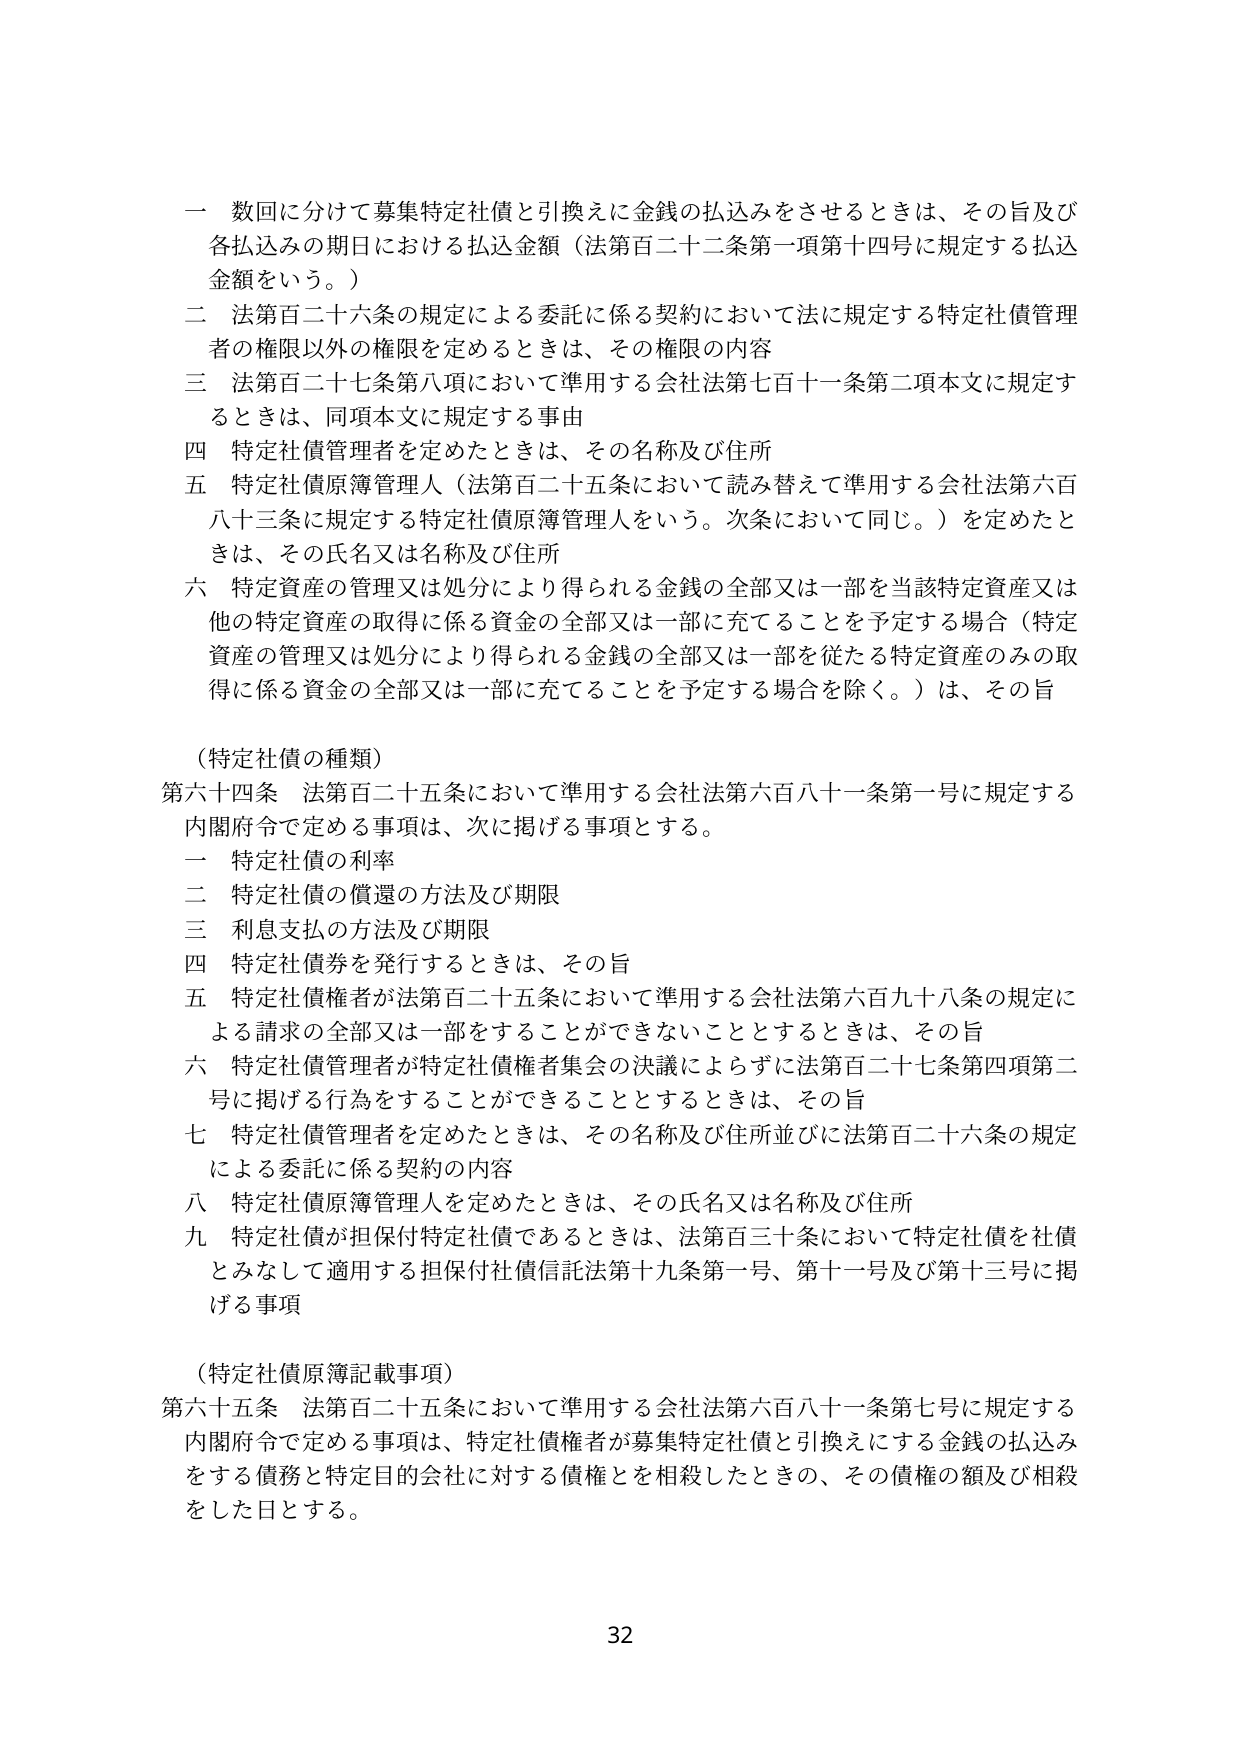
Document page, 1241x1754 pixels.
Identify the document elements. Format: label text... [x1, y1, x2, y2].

text 四 特定社債券を発行するときは、その旨 [184, 945, 1079, 979]
text 四 特定社債管理者を定めたときは、その名称及び住所 [184, 433, 1079, 467]
text （特定社債の種類） [184, 740, 1079, 774]
text 六 特定社債管理者が特定社債権者集会の決議によらずに法第百二十七条第四項第二号に掲げる行為をすることができることとするときは、その旨 [184, 1048, 1079, 1116]
text 二 法第百二十六条の規定による委託に係る契約において法に規定する特定社債管理者の権限以外の権限を定めるときは、その権限の内容 [184, 296, 1079, 364]
text 三 利息支払の方法及び期限 [184, 911, 1079, 945]
text 九 特定社債が担保付特定社債であるときは、法第百三十条において特定社債を社債とみなして適用する担保付社債信託法第十九条第一号、第十一号及び第十三号に掲げる事項 [184, 1219, 1079, 1321]
text 三 法第百二十七条第八項において準用する会社法第七百十一条第二項本文に規定するときは、同項本文に規定する事由 [184, 364, 1079, 433]
text 五 特定社債権者が法第百二十五条において準用する会社法第六百九十八条の規定による請求の全部又は一部をすることができないこととするときは、その旨 [184, 979, 1079, 1048]
text 一 特定社債の利率 [184, 843, 1079, 877]
text 一 数回に分けて募集特定社債と引換えに金銭の払込みをさせるときは、その旨及び各払込みの期日における払込金額（法第百二十二条第一項第十四号に規定する払込金額をいう。） [184, 194, 1079, 296]
text 六 特定資産の管理又は処分により得られる金銭の全部又は一部を当該特定資産又は他の特定資産の取得に係る資金の全部又は一部に充てることを予定する場合（特定資産の管理又は処分により得られる金銭の全部又は一部を従たる特定資産のみの取得に係る資金の全部又は一部に充てることを予定する場合を除く。）は、その旨 [184, 569, 1079, 706]
text 二 特定社債の償還の方法及び期限 [184, 877, 1079, 911]
text 第六十五条 法第百二十五条において準用する会社法第六百八十一条第七号に規定する内閣府令で定める事項は、特定社債権者が募集特定社債と引換えにする金銭の払込みをする債務と特定目的会社に対する債権とを相殺したときの、その債権の額及び相殺をした日とする。 [161, 1389, 1079, 1526]
text 八 特定社債原簿管理人を定めたときは、その氏名又は名称及び住所 [184, 1184, 1079, 1219]
text 七 特定社債管理者を定めたときは、その名称及び住所並びに法第百二十六条の規定による委託に係る契約の内容 [184, 1116, 1079, 1184]
text 第六十四条 法第百二十五条において準用する会社法第六百八十一条第一号に規定する内閣府令で定める事項は、次に掲げる事項とする。 [161, 774, 1079, 843]
text 五 特定社債原簿管理人（法第百二十五条において読み替えて準用する会社法第六百八十三条に規定する特定社債原簿管理人をいう。次条において同じ。）を定めたときは、その氏名又は名称及び住所 [184, 467, 1079, 569]
text （特定社債原簿記載事項） [184, 1355, 1079, 1389]
